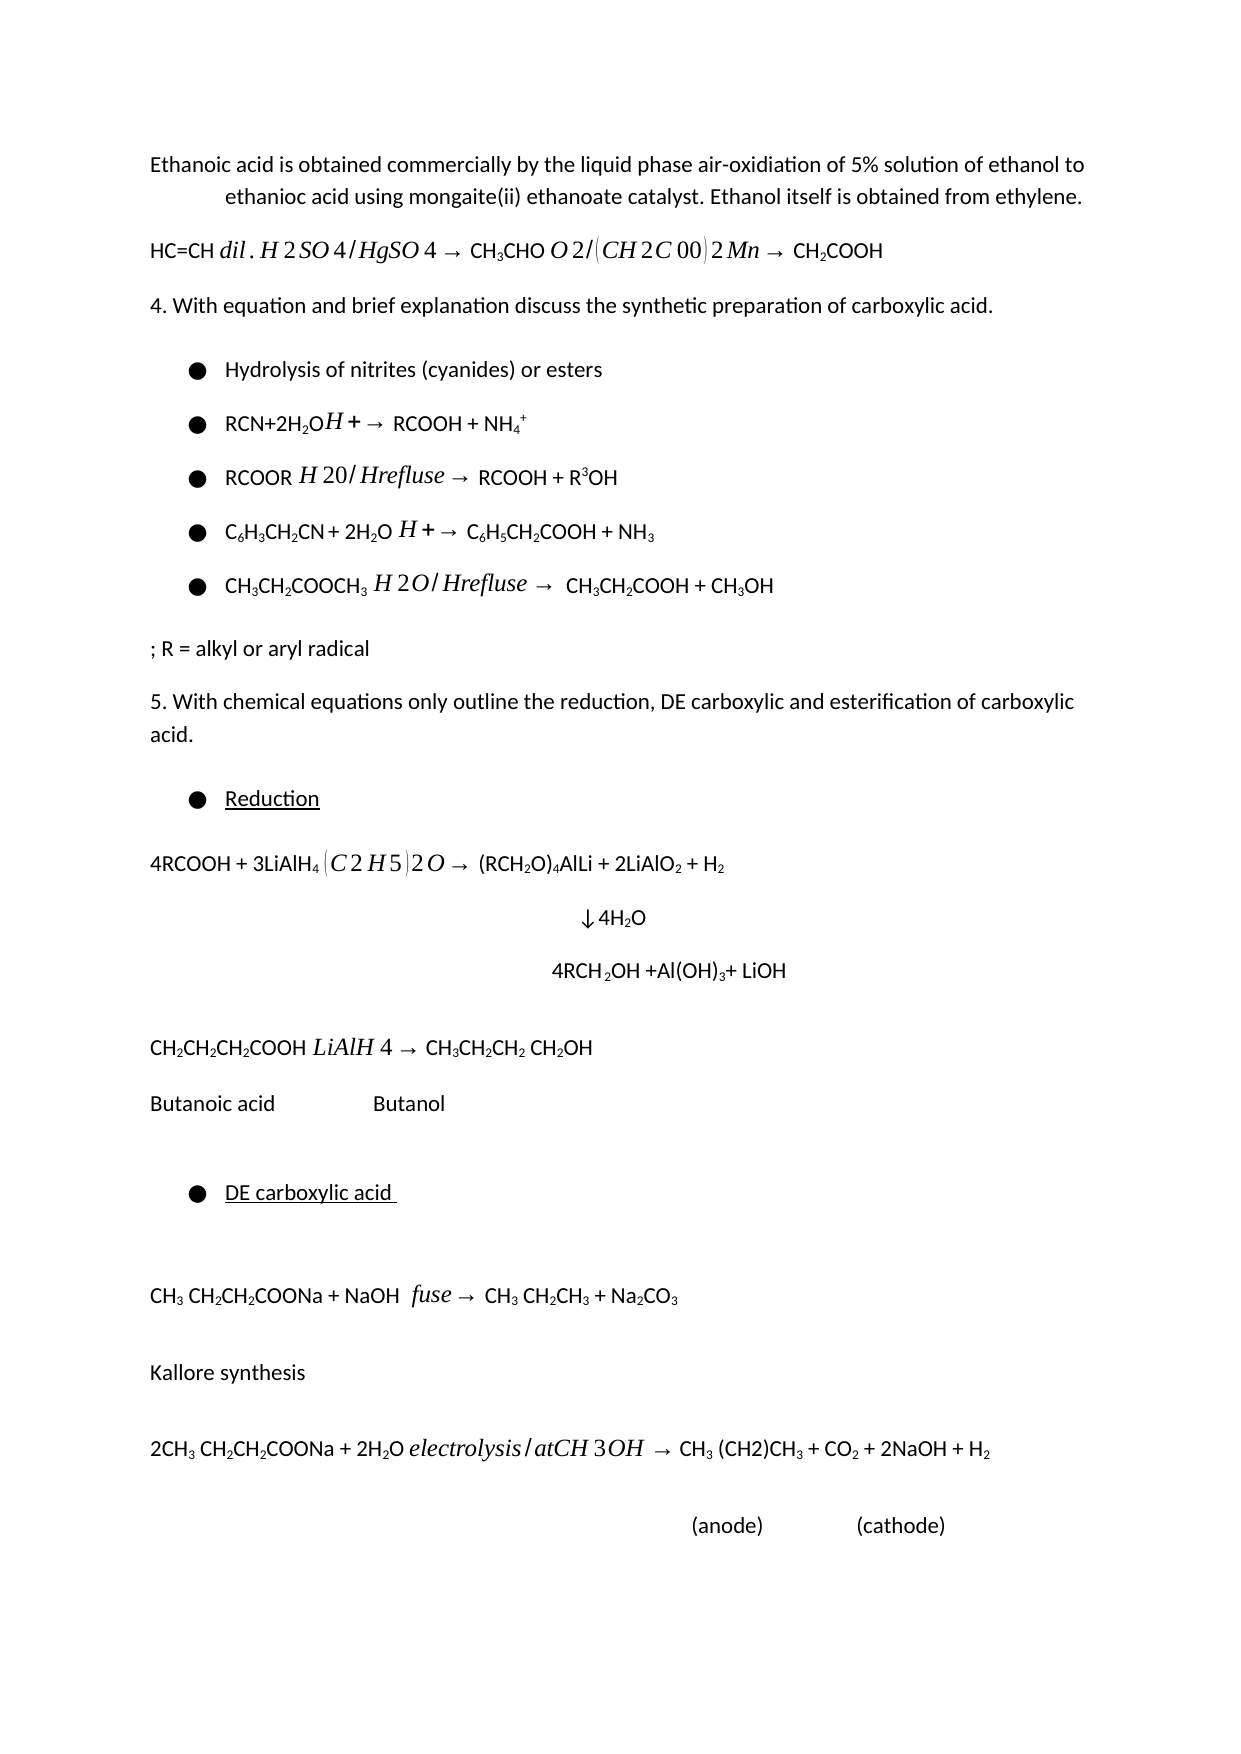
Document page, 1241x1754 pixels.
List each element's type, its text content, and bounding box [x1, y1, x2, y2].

text 5. With chemical equations only outline the reduction, DE carboxylic and esterification of carboxylic acid. [150, 687, 1090, 748]
list Hydrolysis of nitrites (cyanides) or esters [187, 344, 1090, 391]
text Kallore synthesis [150, 1358, 1090, 1386]
list CH3CH2COOCH3 CH3CH2COOH + CH3OH [187, 560, 1090, 607]
text 2CH3 CH2CH2COONa + 2H2O CH3 (CH2)CH3 + CO2 + 2NaOH + H2 [150, 1434, 1090, 1462]
text ; R = alkyl or aryl radical [150, 634, 1090, 662]
list Reduction [187, 773, 1090, 820]
list RCN+2H2O RCOOH + NH4+ [187, 398, 1090, 445]
text Ethanoic acid is obtained commercially by the liquid phase air-oxidiation of 5% solution of ethanol to ethanioc acid using mongaite(ii) ethanoate catalyst. Ethanol itself is obtained from ethylene. [150, 150, 1090, 210]
text 4. With equation and brief explanation discuss the synthetic preparation of carboxylic acid. [150, 291, 1090, 319]
list C6H3CH2CN + 2H2O C6H5CH2COOH + NH3 [187, 506, 1090, 553]
text 4RCOOH + 3LiAlH4 (RCH2O)4AlLi + 2LiAlO2 + H2 [150, 847, 1090, 878]
list DE carboxylic acid [187, 1166, 1090, 1213]
text CH3 CH2CH2COONa + NaOH CH3 CH2CH3 + Na2CO3 [150, 1281, 1090, 1309]
text CH2CH2CH2COOH CH3CH2CH2 CH2OH Butanoic acid Butanol [150, 1033, 1090, 1117]
list RCOOR RCOOH + R3OH [187, 452, 1090, 499]
text ↓4H2O [150, 903, 1090, 931]
text 4RCH2OH +Al(OH)3+ LiOH [150, 956, 1090, 984]
text HC=CH CH3CHO CH2COOH [150, 235, 1090, 266]
text (anode) (cathode) [150, 1511, 1090, 1539]
